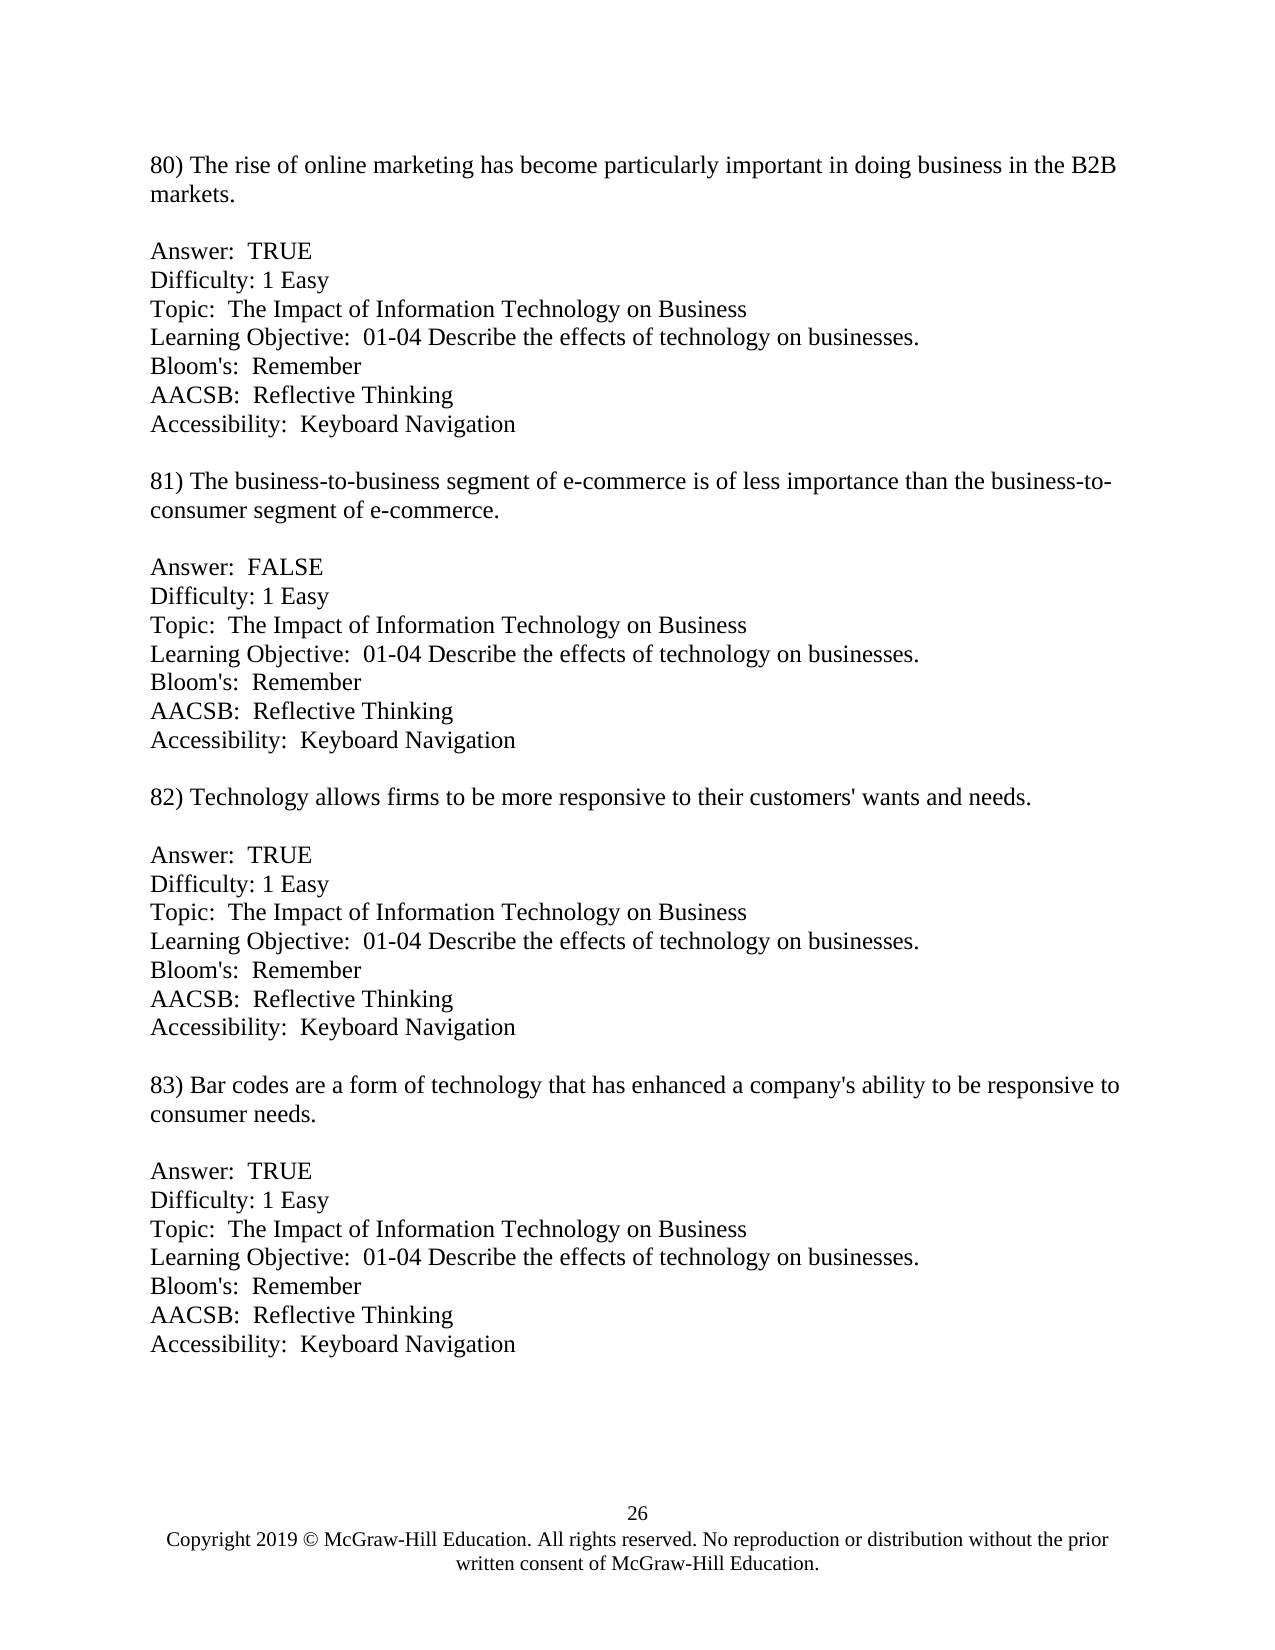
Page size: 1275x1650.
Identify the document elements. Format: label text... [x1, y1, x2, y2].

text Bloom's: Remember [150, 955, 1125, 984]
text Bloom's: Remember [150, 351, 1125, 380]
text 82) Technology allows firms to be more responsive to their customers' wants and needs. [150, 782, 1125, 811]
text AACSB: Reflective Thinking [150, 696, 1125, 725]
text Accessibility: Keyboard Navigation [150, 725, 1125, 754]
text Accessibility: Keyboard Navigation [150, 1012, 1125, 1041]
text Accessibility: Keyboard Navigation [150, 1329, 1125, 1357]
text Topic: The Impact of Information Technology on Business [150, 294, 1125, 322]
text Bloom's: Remember [150, 667, 1125, 696]
text Learning Objective: 01-04 Describe the effects of technology on businesses. [150, 639, 1125, 667]
text Difficulty: 1 Easy [150, 581, 1125, 610]
text Topic: The Impact of Information Technology on Business [150, 610, 1125, 639]
text AACSB: Reflective Thinking [150, 380, 1125, 409]
text AACSB: Reflective Thinking [150, 1300, 1125, 1329]
text Learning Objective: 01-04 Describe the effects of technology on businesses. [150, 1242, 1125, 1271]
text 81) The business-to-business segment of e-commerce is of less importance than the business-to-consumer segment of e-commerce. [150, 466, 1125, 524]
text Answer: FALSE [150, 552, 1125, 581]
text AACSB: Reflective Thinking [150, 984, 1125, 1012]
text Learning Objective: 01-04 Describe the effects of technology on businesses. [150, 322, 1125, 351]
text Bloom's: Remember [150, 1271, 1125, 1300]
text Difficulty: 1 Easy [150, 265, 1125, 294]
text Answer: TRUE [150, 1156, 1125, 1185]
text Answer: TRUE [150, 840, 1125, 869]
text Answer: TRUE [150, 236, 1125, 265]
text Topic: The Impact of Information Technology on Business [150, 1214, 1125, 1242]
text 83) Bar codes are a form of technology that has enhanced a company's ability to be responsive to consumer needs. [150, 1070, 1125, 1127]
text Learning Objective: 01-04 Describe the effects of technology on businesses. [150, 926, 1125, 955]
text Topic: The Impact of Information Technology on Business [150, 897, 1125, 926]
text 80) The rise of online marketing has become particularly important in doing business in the B2B markets. [150, 150, 1125, 207]
text Difficulty: 1 Easy [150, 1185, 1125, 1214]
text Accessibility: Keyboard Navigation [150, 409, 1125, 437]
text Difficulty: 1 Easy [150, 869, 1125, 897]
